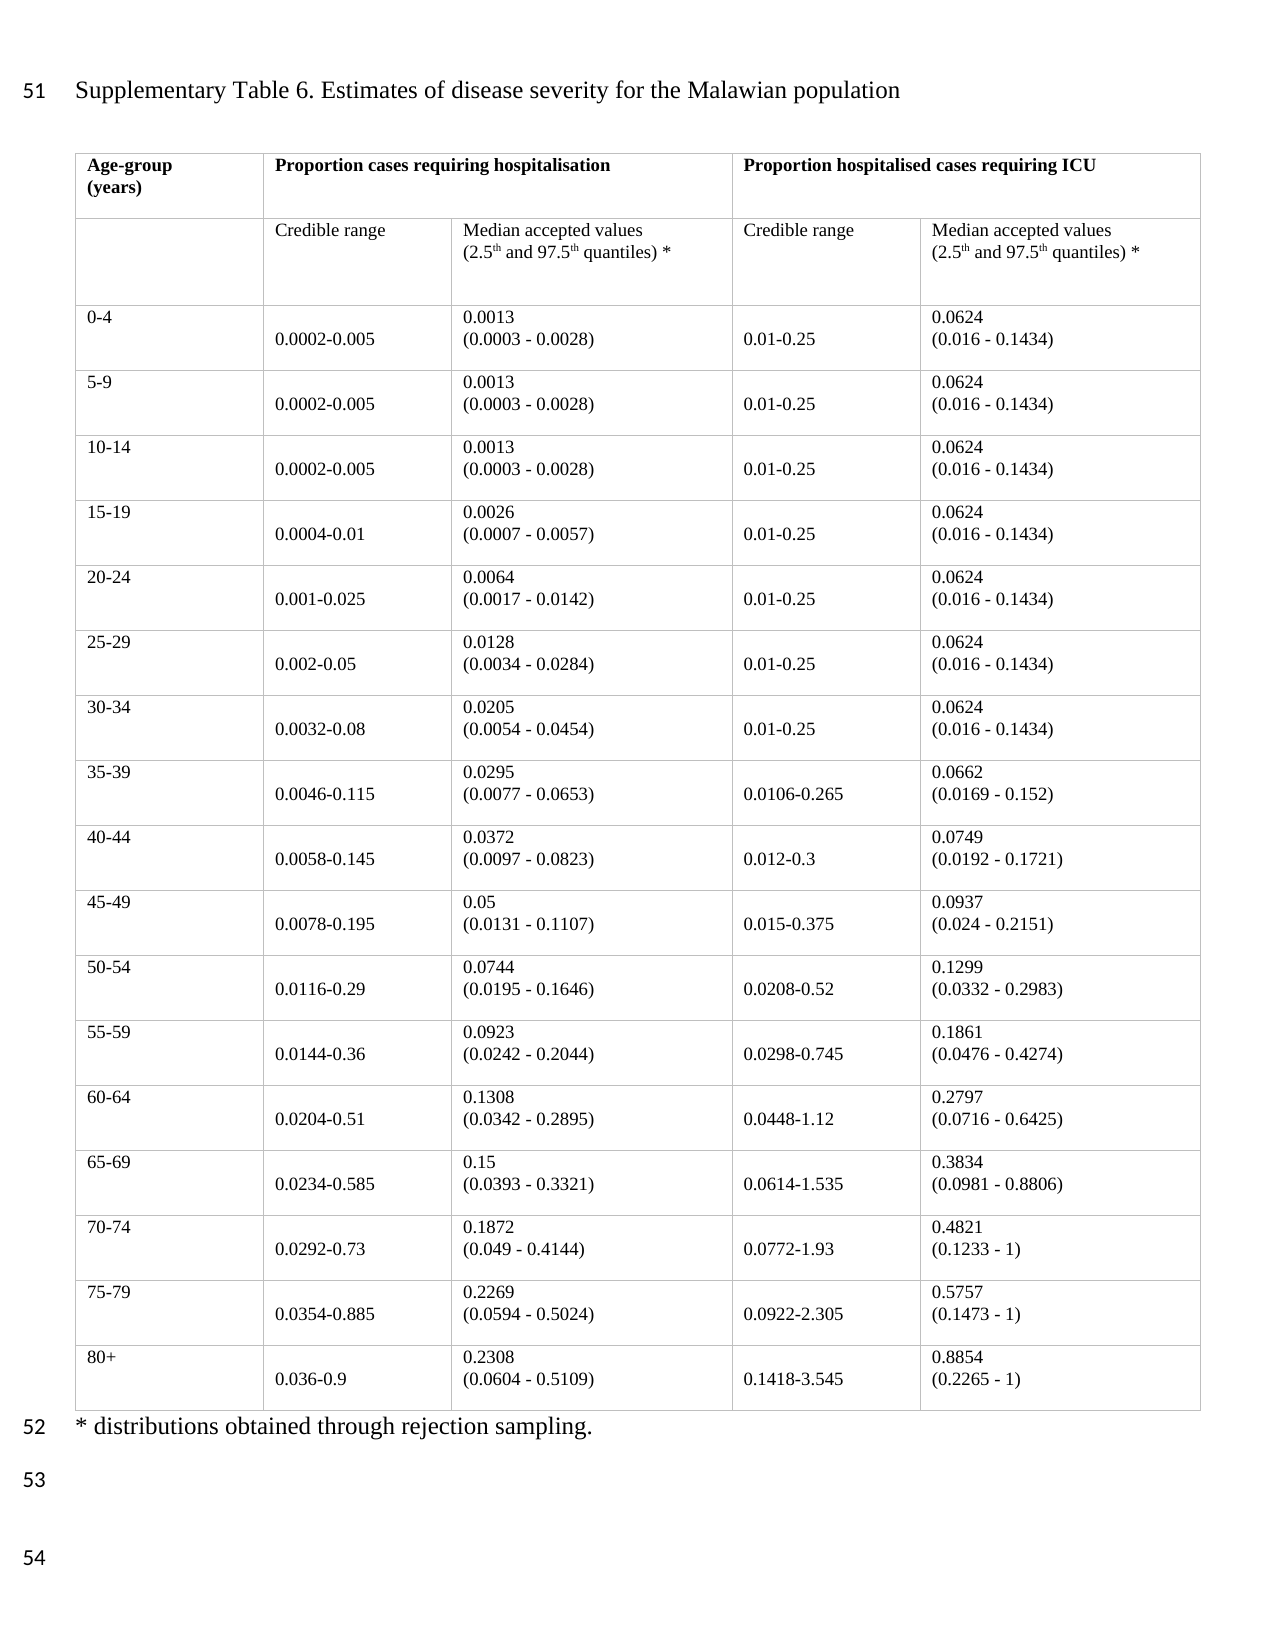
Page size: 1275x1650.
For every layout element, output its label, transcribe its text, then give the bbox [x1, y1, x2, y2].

table_cell 40-44 [76, 826, 263, 890]
table_cell 0.2797 (0.0716 - 0.6425) [921, 1086, 1200, 1150]
table_cell 0.0614-1.535 [733, 1151, 920, 1215]
table_cell 0.0032-0.08 [264, 696, 451, 760]
table_cell 0.0624 (0.016 - 0.1434) [921, 631, 1200, 695]
table_cell 0.5757 (0.1473 - 1) [921, 1281, 1200, 1345]
table_header Age-group (years) [76, 154, 263, 218]
table_cell 0.3834 (0.0981 - 0.8806) [921, 1151, 1200, 1215]
table_cell 35-39 [76, 761, 263, 825]
table_cell Median accepted values (2.5th and 97.5th quantiles) * [921, 219, 1200, 305]
table_cell 0.0937 (0.024 - 0.2151) [921, 891, 1200, 955]
table_cell 15-19 [76, 501, 263, 565]
table_cell 0.1308 (0.0342 - 0.2895) [452, 1086, 732, 1150]
table_cell 20-24 [76, 566, 263, 630]
table_cell 0.01-0.25 [733, 566, 920, 630]
table_cell 65-69 [76, 1151, 263, 1215]
table_cell 0.0298-0.745 [733, 1021, 920, 1085]
table_cell 0.0116-0.29 [264, 956, 451, 1020]
table_cell [76, 219, 263, 305]
table_cell 0.0013 (0.0003 - 0.0028) [452, 371, 732, 435]
table_cell 0-4 [76, 306, 263, 370]
table_cell 0.0078-0.195 [264, 891, 451, 955]
table_cell 0.0002-0.005 [264, 306, 451, 370]
table_cell 0.01-0.25 [733, 306, 920, 370]
table_cell 0.0292-0.73 [264, 1216, 451, 1280]
table_cell 0.001-0.025 [264, 566, 451, 630]
table_cell 0.0295 (0.0077 - 0.0653) [452, 761, 732, 825]
table_cell 0.01-0.25 [733, 371, 920, 435]
text * distributions obtained through rejection sampling. [75, 1411, 1200, 1440]
table_cell 0.2308 (0.0604 - 0.5109) [452, 1346, 732, 1410]
table_cell 60-64 [76, 1086, 263, 1150]
table_header Proportion cases requiring hospitalisation [264, 154, 732, 218]
text Supplementary Table 6. Estimates of disease severity for the Malawian population [75, 75, 1200, 104]
table_cell 0.0002-0.005 [264, 436, 451, 500]
table_cell 0.1299 (0.0332 - 0.2983) [921, 956, 1200, 1020]
table_cell 0.0205 (0.0054 - 0.0454) [452, 696, 732, 760]
table_cell 0.0354-0.885 [264, 1281, 451, 1345]
table_cell 0.0372 (0.0097 - 0.0823) [452, 826, 732, 890]
table_cell 0.015-0.375 [733, 891, 920, 955]
table_cell 55-59 [76, 1021, 263, 1085]
table_cell 0.0624 (0.016 - 0.1434) [921, 501, 1200, 565]
table_cell 0.0662 (0.0169 - 0.152) [921, 761, 1200, 825]
table_cell 0.012-0.3 [733, 826, 920, 890]
table_cell 0.15 (0.0393 - 0.3321) [452, 1151, 732, 1215]
table_cell 0.0922-2.305 [733, 1281, 920, 1345]
table_cell 0.0128 (0.0034 - 0.0284) [452, 631, 732, 695]
table_cell 0.0234-0.585 [264, 1151, 451, 1215]
table_cell 0.05 (0.0131 - 0.1107) [452, 891, 732, 955]
table_cell 0.01-0.25 [733, 501, 920, 565]
table_cell 0.0013 (0.0003 - 0.0028) [452, 436, 732, 500]
table_cell 0.036-0.9 [264, 1346, 451, 1410]
table_cell 0.0624 (0.016 - 0.1434) [921, 696, 1200, 760]
table_cell 50-54 [76, 956, 263, 1020]
table_cell 25-29 [76, 631, 263, 695]
table_cell 0.0923 (0.0242 - 0.2044) [452, 1021, 732, 1085]
table_cell 0.0026 (0.0007 - 0.0057) [452, 501, 732, 565]
table_cell 0.8854 (0.2265 - 1) [921, 1346, 1200, 1410]
table_cell 0.0624 (0.016 - 0.1434) [921, 566, 1200, 630]
table_cell 0.0106-0.265 [733, 761, 920, 825]
table_cell 75-79 [76, 1281, 263, 1345]
table_cell 0.01-0.25 [733, 696, 920, 760]
table_cell 0.0144-0.36 [264, 1021, 451, 1085]
table_header Proportion hospitalised cases requiring ICU [733, 154, 1200, 218]
table_cell 30-34 [76, 696, 263, 760]
table_cell Credible range [733, 219, 920, 305]
table_cell 0.01-0.25 [733, 631, 920, 695]
table_cell 0.0064 (0.0017 - 0.0142) [452, 566, 732, 630]
table_cell 0.0204-0.51 [264, 1086, 451, 1150]
table_cell Median accepted values (2.5th and 97.5th quantiles) * [452, 219, 732, 305]
table_cell 0.002-0.05 [264, 631, 451, 695]
table_cell Credible range [264, 219, 451, 305]
table_cell 0.4821 (0.1233 - 1) [921, 1216, 1200, 1280]
table_cell 0.0772-1.93 [733, 1216, 920, 1280]
table_cell 0.0744 (0.0195 - 0.1646) [452, 956, 732, 1020]
table_cell 5-9 [76, 371, 263, 435]
table_cell 70-74 [76, 1216, 263, 1280]
table_cell 10-14 [76, 436, 263, 500]
table_cell 0.0046-0.115 [264, 761, 451, 825]
table_cell 0.0002-0.005 [264, 371, 451, 435]
table_cell 0.0448-1.12 [733, 1086, 920, 1150]
table_cell 0.0004-0.01 [264, 501, 451, 565]
table_cell 0.0208-0.52 [733, 956, 920, 1020]
table_cell 0.0624 (0.016 - 0.1434) [921, 371, 1200, 435]
table_cell 0.0058-0.145 [264, 826, 451, 890]
table_cell 80+ [76, 1346, 263, 1410]
table_cell 0.1861 (0.0476 - 0.4274) [921, 1021, 1200, 1085]
table_cell 45-49 [76, 891, 263, 955]
table_cell 0.0624 (0.016 - 0.1434) [921, 306, 1200, 370]
table_cell 0.0749 (0.0192 - 0.1721) [921, 826, 1200, 890]
table_cell 0.0013 (0.0003 - 0.0028) [452, 306, 732, 370]
table_cell 0.0624 (0.016 - 0.1434) [921, 436, 1200, 500]
table_cell 0.1872 (0.049 - 0.4144) [452, 1216, 732, 1280]
table_cell 0.01-0.25 [733, 436, 920, 500]
table_cell 0.2269 (0.0594 - 0.5024) [452, 1281, 732, 1345]
table_cell 0.1418-3.545 [733, 1346, 920, 1410]
